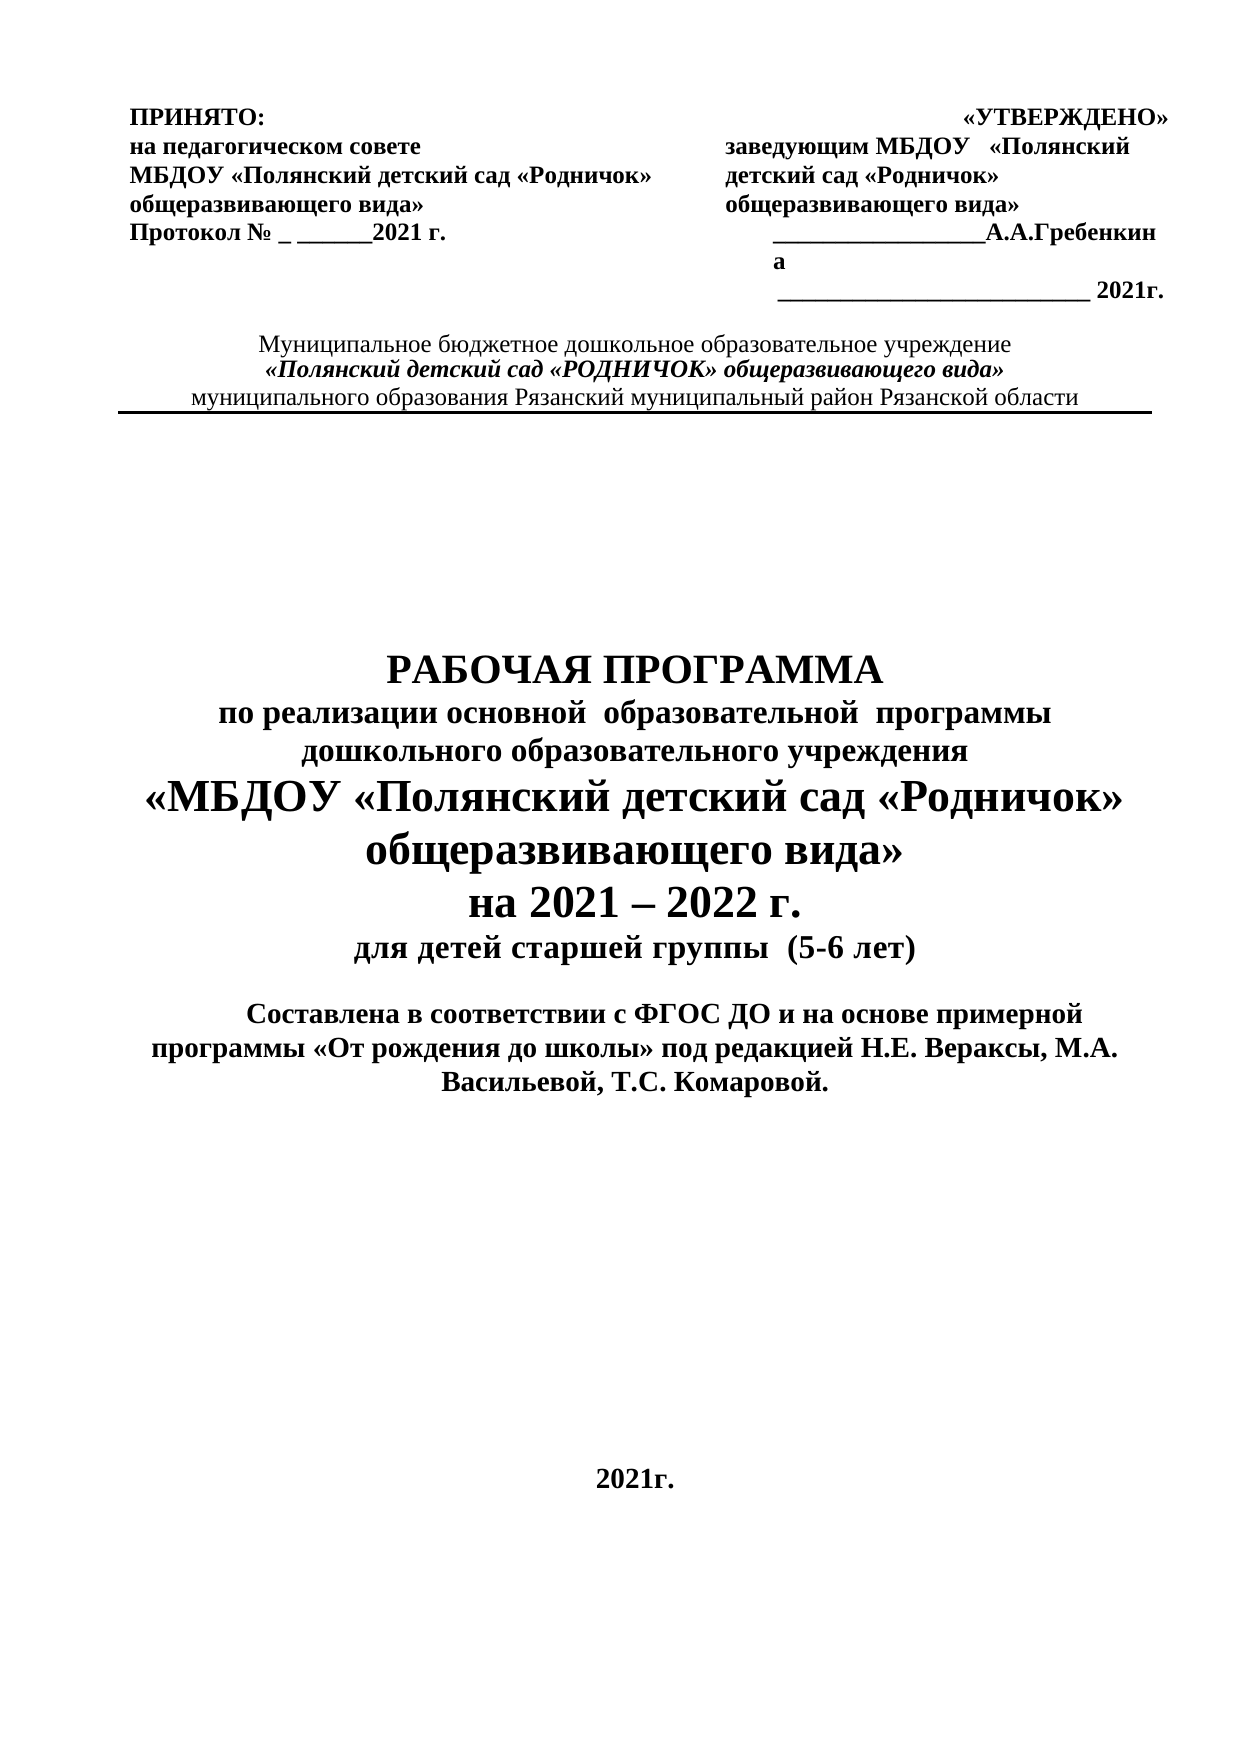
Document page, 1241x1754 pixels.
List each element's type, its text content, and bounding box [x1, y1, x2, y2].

text по реализации основной образовательной программы дошкольного образовательного учреждения [118, 692, 1152, 769]
title для детей старшей группы (5-6 лет) [118, 927, 1152, 965]
text муниципального образования Рязанский муниципальный район Рязанской области [118, 382, 1152, 411]
text «МБДОУ «Полянский детский сад «Родничок» общеразвивающего вида» [118, 769, 1152, 874]
text РАБОЧАЯ ПРОГРАММА [118, 644, 1152, 692]
text Муниципальное бюджетное дошкольное образовательное учреждение [118, 332, 1152, 357]
text 2021г. [118, 1461, 1152, 1495]
text «Полянский детский сад «РОДНИЧОК» общеразвивающего вида» [118, 357, 1152, 382]
text на 2021 – 2022 г. [118, 874, 1152, 927]
text Составлена в соответствии с ФГОС ДО и на основе примерной программы «От рождения до школы» под редакцией Н.Е. Вераксы, М.А. Васильевой, Т.С. Комаровой. [118, 997, 1152, 1097]
table_header «УТВЕРЖДЕНО» заведующим МБДОУ «Полянский детский сад «Родничок» общеразвивающего вида» _________________А.А.Гребенкина _________________________ 2021г. [714, 103, 1180, 304]
table_header ПРИНЯТО: на педагогическом совете МБДОУ «Полянский детский сад «Родничок» общеразвивающего вида» Протокол № _ ______2021 г. [118, 103, 714, 304]
